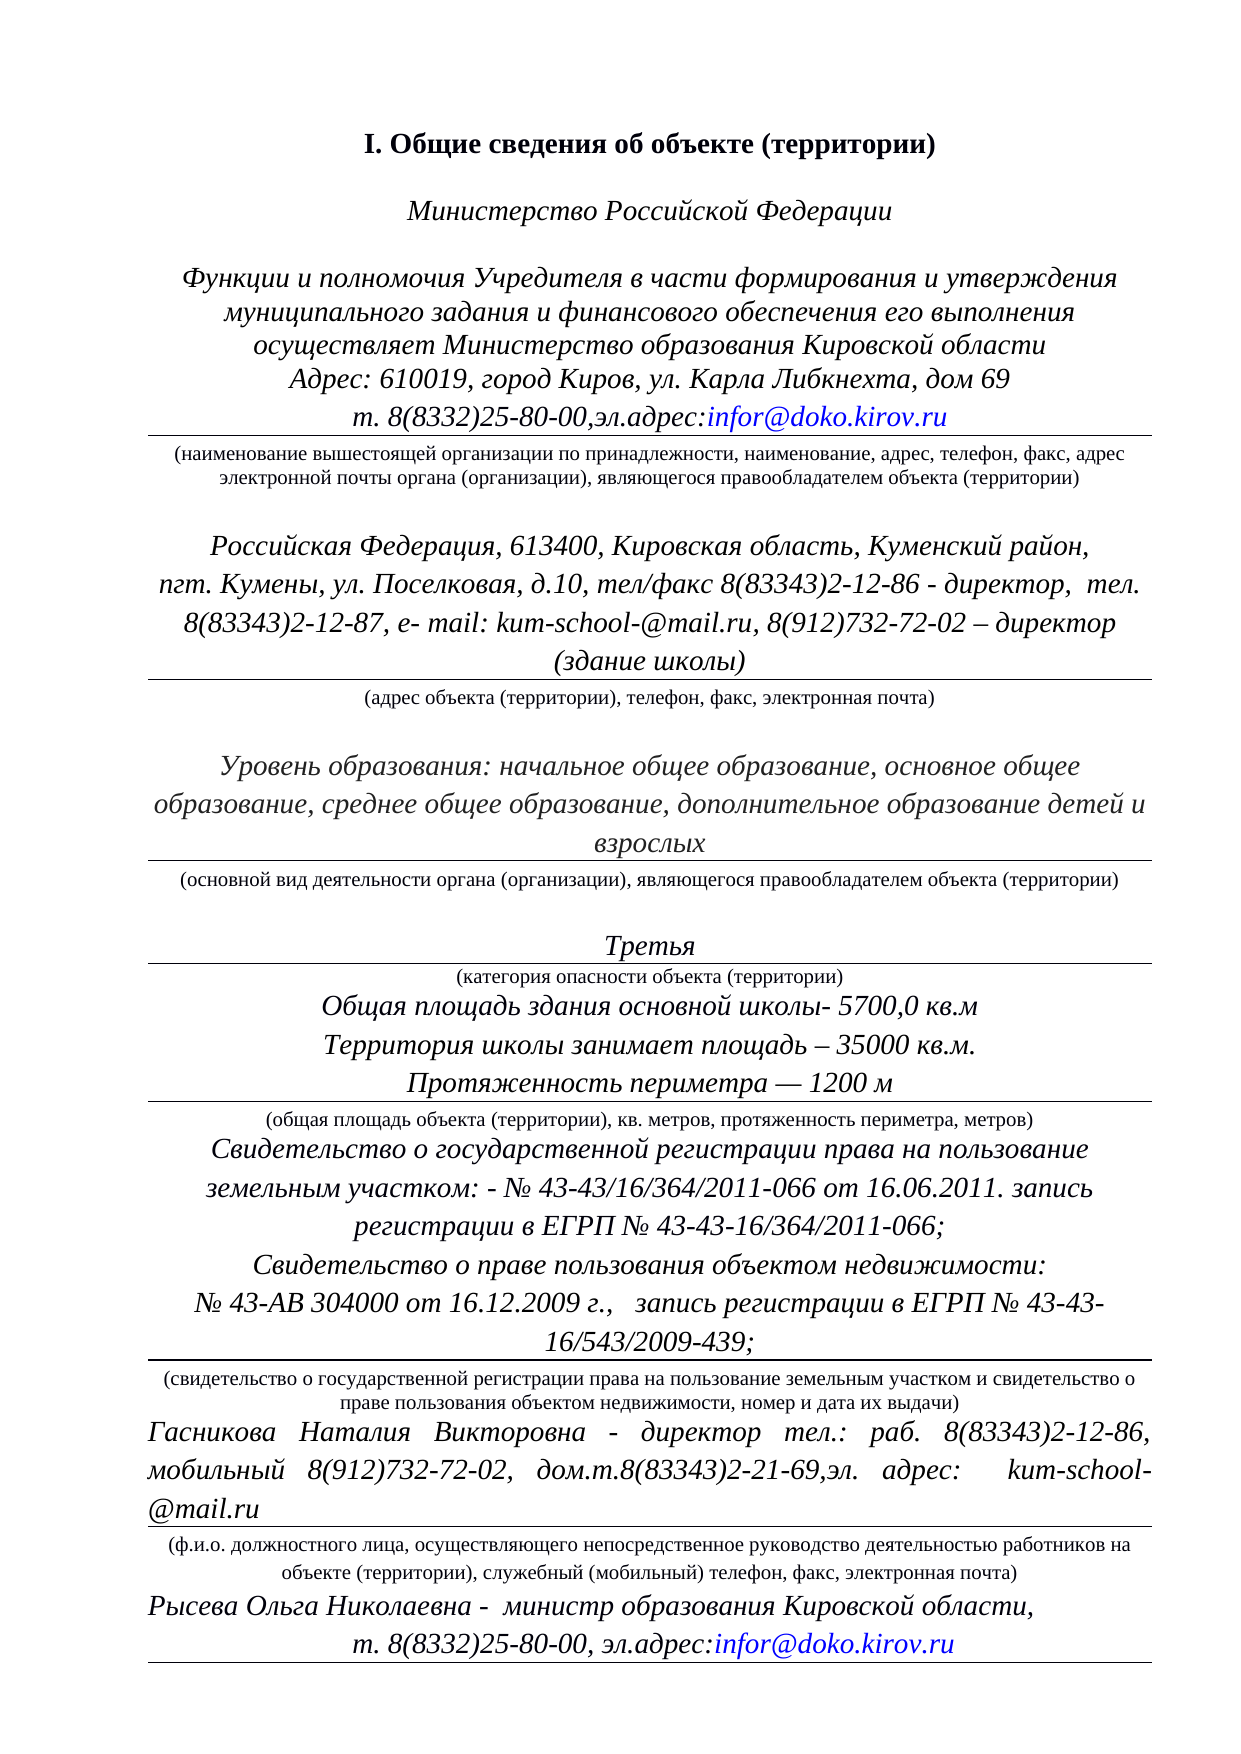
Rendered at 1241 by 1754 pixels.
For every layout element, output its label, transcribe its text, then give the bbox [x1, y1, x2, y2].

text (здание школы) [148, 643, 1152, 679]
text (свидетельство о государственной регистрации права на пользование земельным участком и свидетельство о праве пользования объектом недвижимости, номер и дата их выдачи) [148, 1366, 1152, 1414]
text Территория школы занимает площадь – 35000 кв.м. [148, 1027, 1152, 1060]
text Адрес: 610019, город Киров, ул. Карла Либкнехта, дом 69 [148, 361, 1152, 394]
text Министерство Российской Федерации [148, 193, 1152, 227]
text (адрес объекта (территории), телефон, факс, электронная почта) [148, 685, 1152, 709]
text Российская Федерация, 613400, Кировская область, Куменский район, пгт. Кумены, ул. Поселковая, д.10, тел/факс 8(83343)2-12-86 - директор, тел. 8(83343)2-12-87, e- mail: kum-school-@mail.ru, 8(912)732-72-02 – директор [148, 528, 1152, 638]
text Протяженность периметра — 1200 м [148, 1065, 1152, 1101]
text т. 8(8332)25-80-00, эл.адрес:infor@doko.kirov.ru [148, 1626, 1152, 1662]
text Свидетельство о праве пользования объектом недвижимости: [148, 1247, 1152, 1280]
text Функции и полномочия Учредителя в части формирования и утверждения муниципального задания и финансового обеспечения его выполнения осуществляет Министерство образования Кировской области [148, 260, 1152, 361]
text (основной вид деятельности органа (организации), являющегося правообладателем объекта (территории) [148, 866, 1152, 891]
text Общая площадь здания основной школы- 5700,0 кв.м [148, 988, 1152, 1022]
text I. Общие сведения об объекте (территории) [148, 126, 1152, 160]
text т. 8(8332)25-80-00,эл.адрес:infor@doko.kirov.ru [148, 399, 1152, 435]
text (наименование вышестоящей организации по принадлежности, наименование, адрес, телефон, факс, адрес электронной почты органа (организации), являющегося правообладателем объекта (территории) [148, 441, 1152, 489]
text Гасникова Наталия Викторовна - директор тел.: раб. 8(83343)2-12-86, мобильный 8(912)732-72-02, дом.т.8(83343)2-21-69,эл. адрес: kum-school-@mail.ru [148, 1414, 1152, 1526]
text (ф.и.о. должностного лица, осуществляющего непосредственное руководство деятельностью работников на объекте (территории), служебный (мобильный) телефон, факс, электронная почта) [148, 1532, 1152, 1584]
text (категория опасности объекта (территории) [148, 964, 1152, 988]
text Рысева Ольга Николаевна - министр образования Кировской области, [148, 1588, 1152, 1621]
text Третья [148, 928, 1152, 963]
text Уровень образования: начальное общее образование, основное общее образование, среднее общее образование, дополнительное образование детей и взрослых [148, 748, 1152, 860]
text Свидетельство о государственной регистрации права на пользование земельным участком: - № 43-43/16/364/2011-066 от 16.06.2011. запись регистрации в ЕГРП № 43-43-16/364/2011-066; [148, 1131, 1152, 1242]
text № 43-АВ 304000 от 16.12.2009 г., запись регистрации в ЕГРП № 43-43-16/543/2009-439; [148, 1285, 1152, 1359]
text (общая площадь объекта (территории), кв. метров, протяженность периметра, метров) [148, 1107, 1152, 1131]
